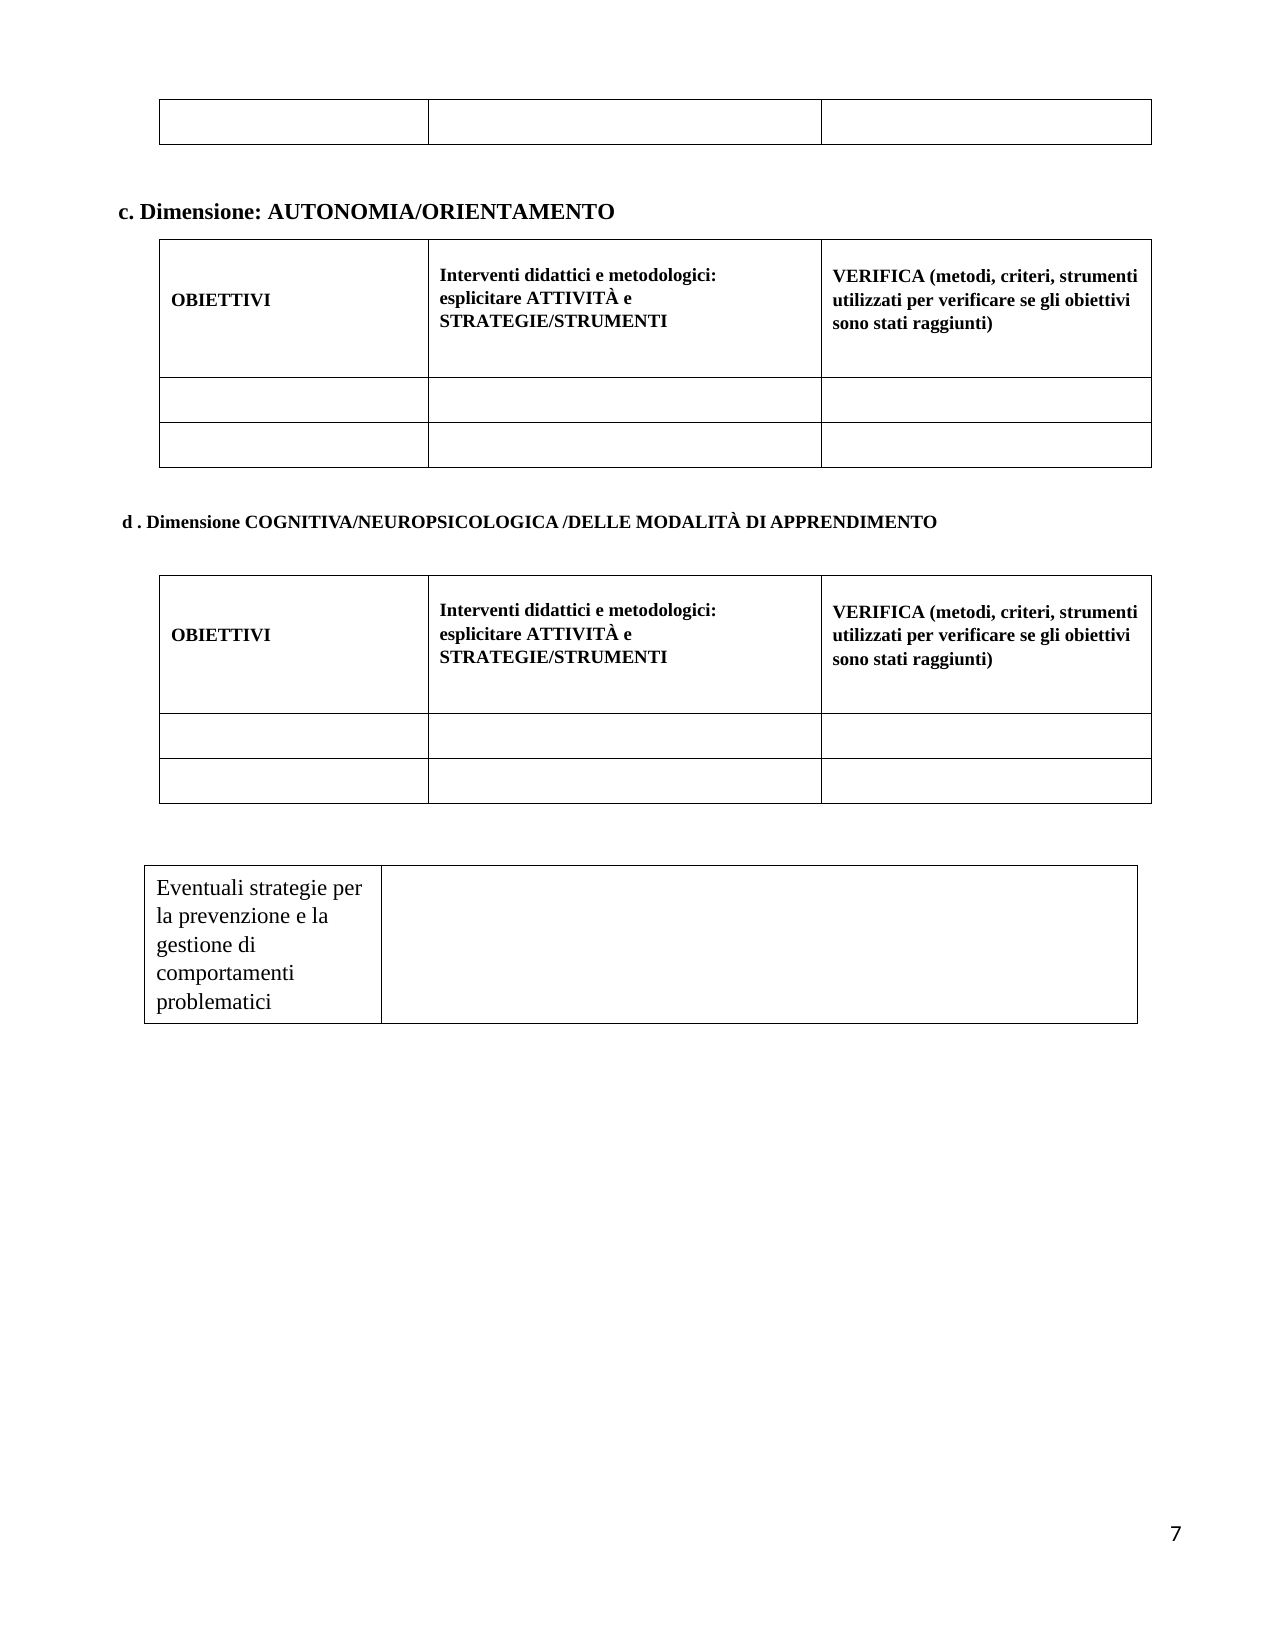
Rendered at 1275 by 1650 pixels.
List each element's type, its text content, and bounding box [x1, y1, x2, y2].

table_header OBIETTIVI [160, 576, 428, 713]
table_cell [160, 423, 428, 467]
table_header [822, 240, 1151, 377]
table_cell [822, 714, 1151, 758]
table_header Interventi didattici e metodologici: esplicitare ATTIVITÀ e STRATEGIE/STRUMENTI [429, 576, 821, 713]
text c. Dimensione: AUTONOMIA/ORIENTAMENTO [118, 198, 1181, 225]
table_cell [822, 378, 1151, 422]
table_cell [822, 759, 1151, 802]
table_cell [429, 100, 821, 144]
table_cell [429, 423, 821, 467]
table_cell [429, 714, 821, 758]
table_cell [429, 759, 821, 802]
table_cell [160, 378, 428, 422]
table_cell [160, 759, 428, 802]
table_cell [822, 100, 1151, 144]
table_header [382, 866, 1137, 1023]
table_cell [822, 423, 1151, 467]
table_header Eventuali strategie per la prevenzione e la gestione di comportamenti problematici [145, 866, 381, 1023]
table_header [429, 240, 821, 377]
table_cell [160, 100, 428, 144]
table_cell [429, 378, 821, 422]
table_cell [160, 714, 428, 758]
table_header VERIFICA (metodi, criteri, strumenti utilizzati per verificare se gli obiettivi sono stati raggiunti) [822, 576, 1151, 713]
table_header OBIETTIVI [160, 240, 428, 377]
subtitle d . Dimensione COGNITIVA/NEUROPSICOLOGICA /DELLE MODALITÀ DI APPRENDIMENTO [122, 498, 1163, 537]
